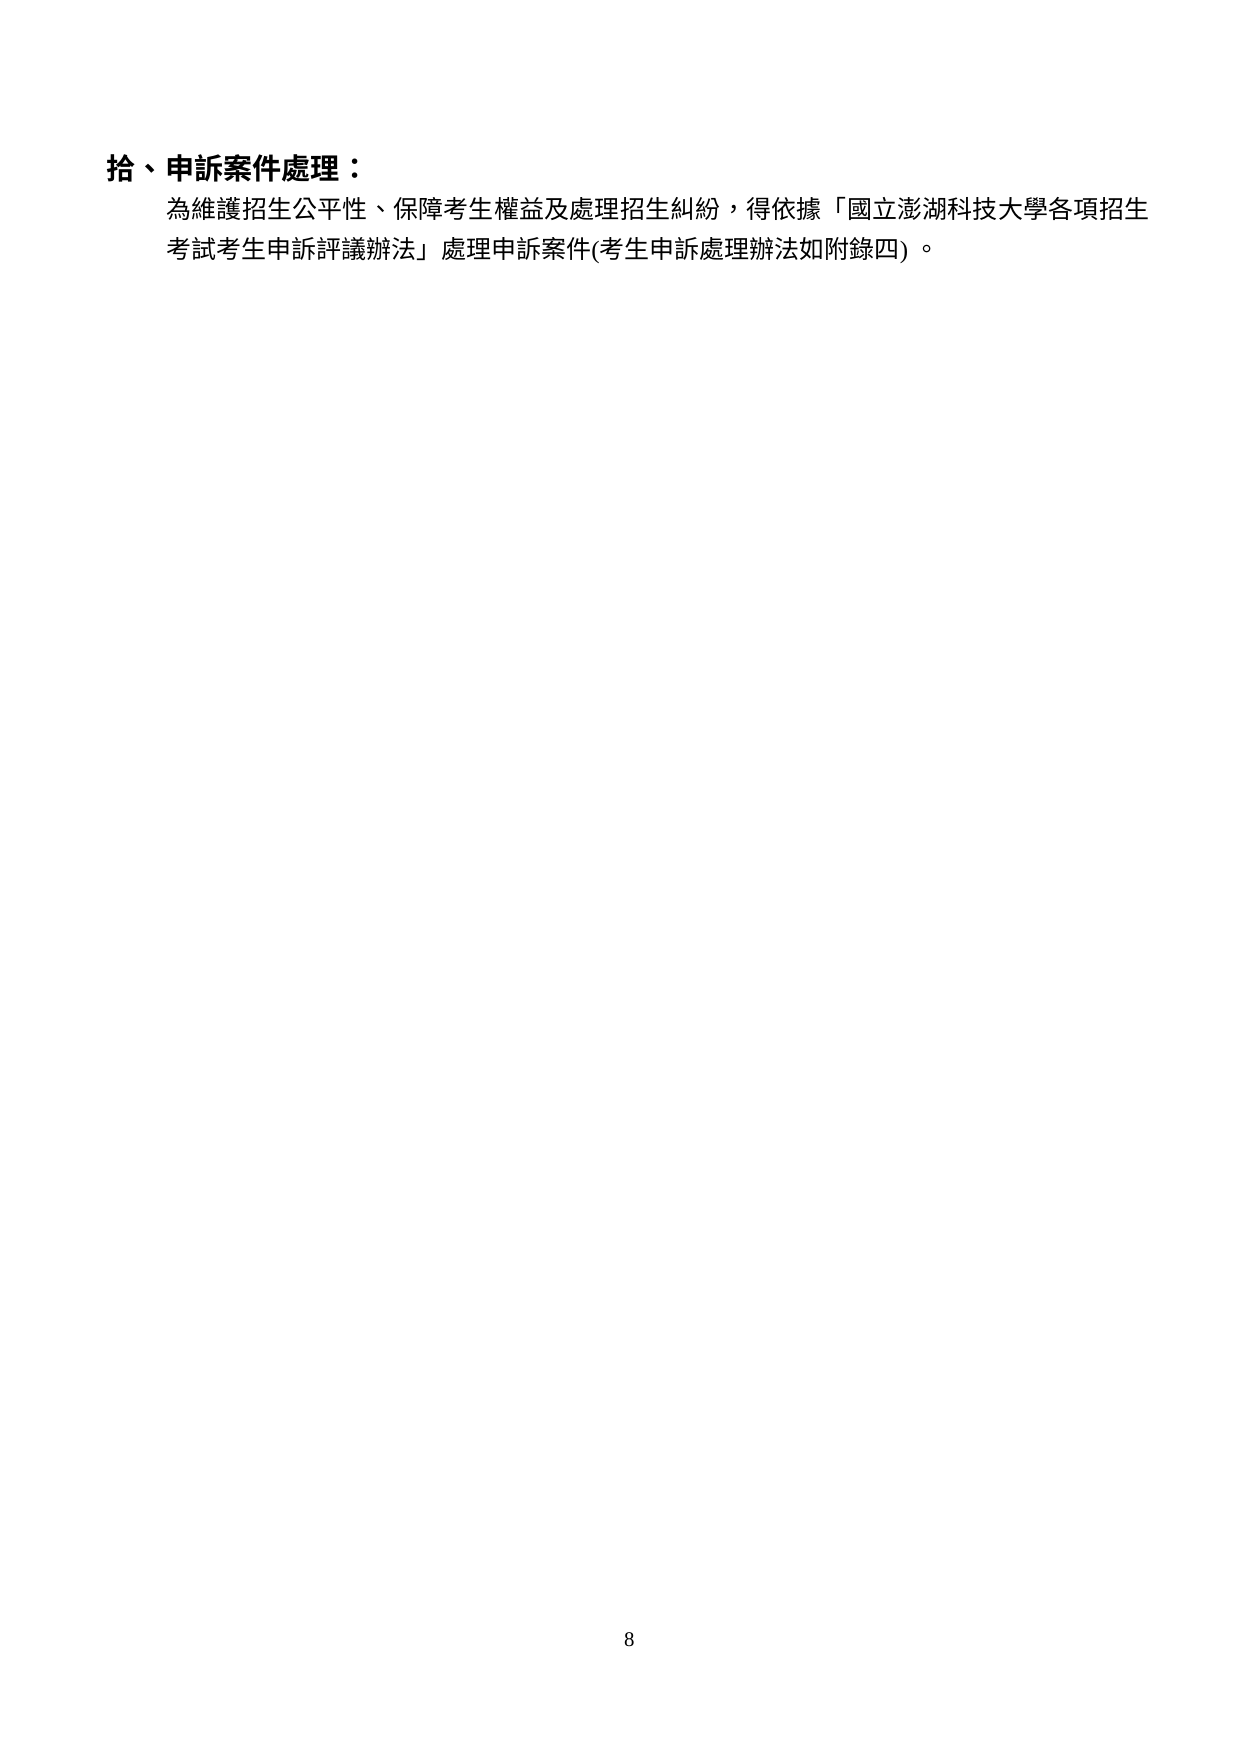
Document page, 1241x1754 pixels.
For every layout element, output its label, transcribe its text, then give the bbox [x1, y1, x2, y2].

text 為維護招生公平性、保障考生權益及處理招生糾紛，得依據「國立澎湖科技大學各項招生考試考生申訴評議辦法」處理申訴案件(考生申訴處理辦法如附錄四) 。 [166, 187, 1152, 266]
text 拾、申訴案件處理： [106, 148, 1152, 187]
